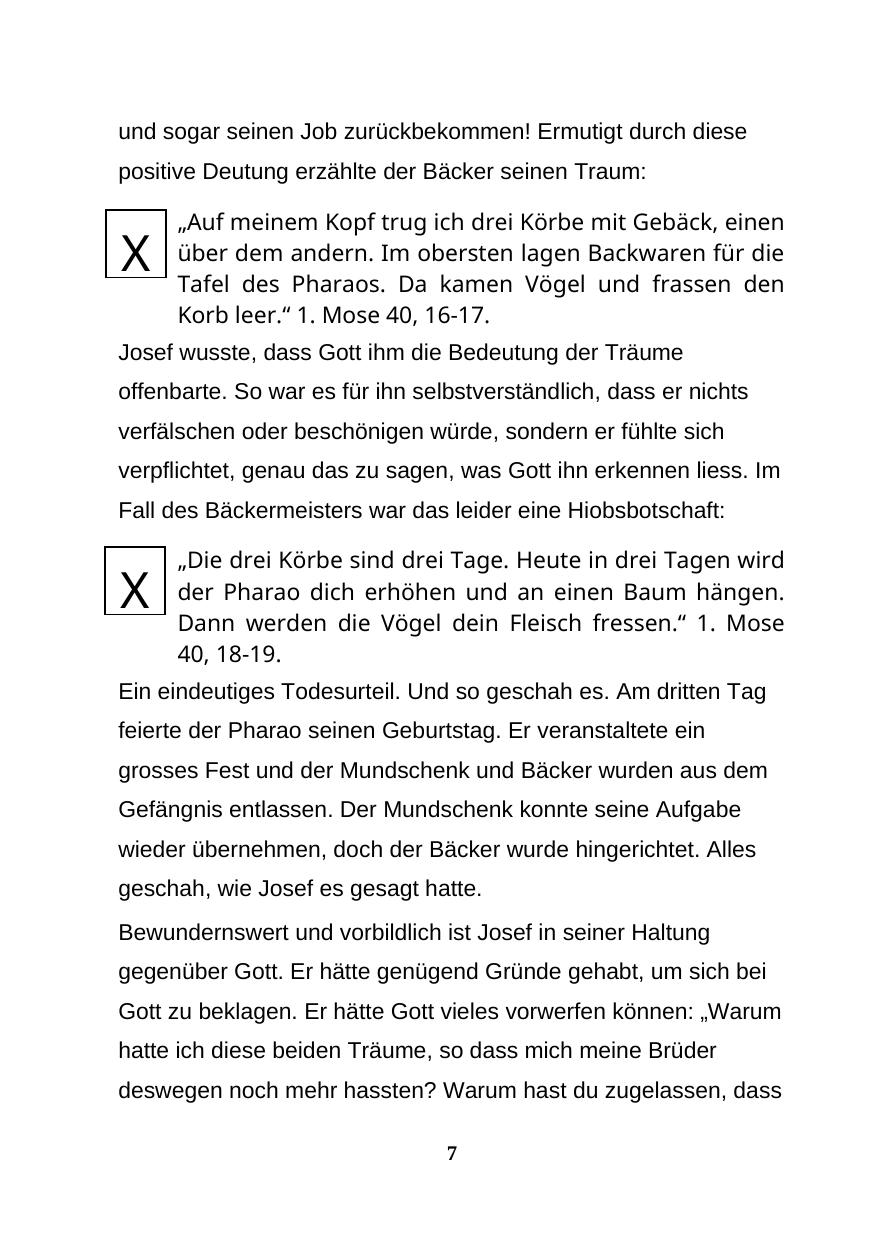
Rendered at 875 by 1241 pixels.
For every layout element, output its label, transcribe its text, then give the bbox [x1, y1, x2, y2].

text „Die drei Körbe sind drei Tage. Heute in drei Tagen wird der Pharao dich erhöhen und an einen Baum hängen. Dann werden die Vögel dein Fleisch fressen.“ 1. Mose 40, 18-19. [177, 544, 785, 669]
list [118, 118, 785, 184]
text „Auf meinem Kopf trug ich drei Körbe mit Gebäck, einen über dem andern. Im obersten lagen Backwaren für die Tafel des Pharaos. Da kamen Vögel und frassen den Korb leer.“ 1. Mose 40, 16-17. [177, 205, 785, 330]
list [118, 919, 785, 1103]
list Josef wusste, dass Gott ihm die Bedeutung der Träume offenbarte. So war es für ihn selbstverständlich, dass er nichts verfälschen oder beschönigen würde, sondern er fühlte sich verpflichtet, genau das zu sagen, was Gott ihn erkennen liess. Im Fall des Bäckermeisters war das leider eine Hiobsbotschaft: [118, 339, 785, 523]
list Ein eindeutiges Todesurteil. Und so geschah es. Am dritten Tag feierte der Pharao seinen Geburtstag. Er veranstaltete ein grosses Fest und der Mundschenk und Bäcker wurden aus dem Gefängnis entlassen. Der Mundschenk konnte seine Aufgabe wieder übernehmen, doch der Bäcker wurde hingerichtet. Alles geschah, wie Josef es gesagt hatte. [118, 678, 785, 902]
